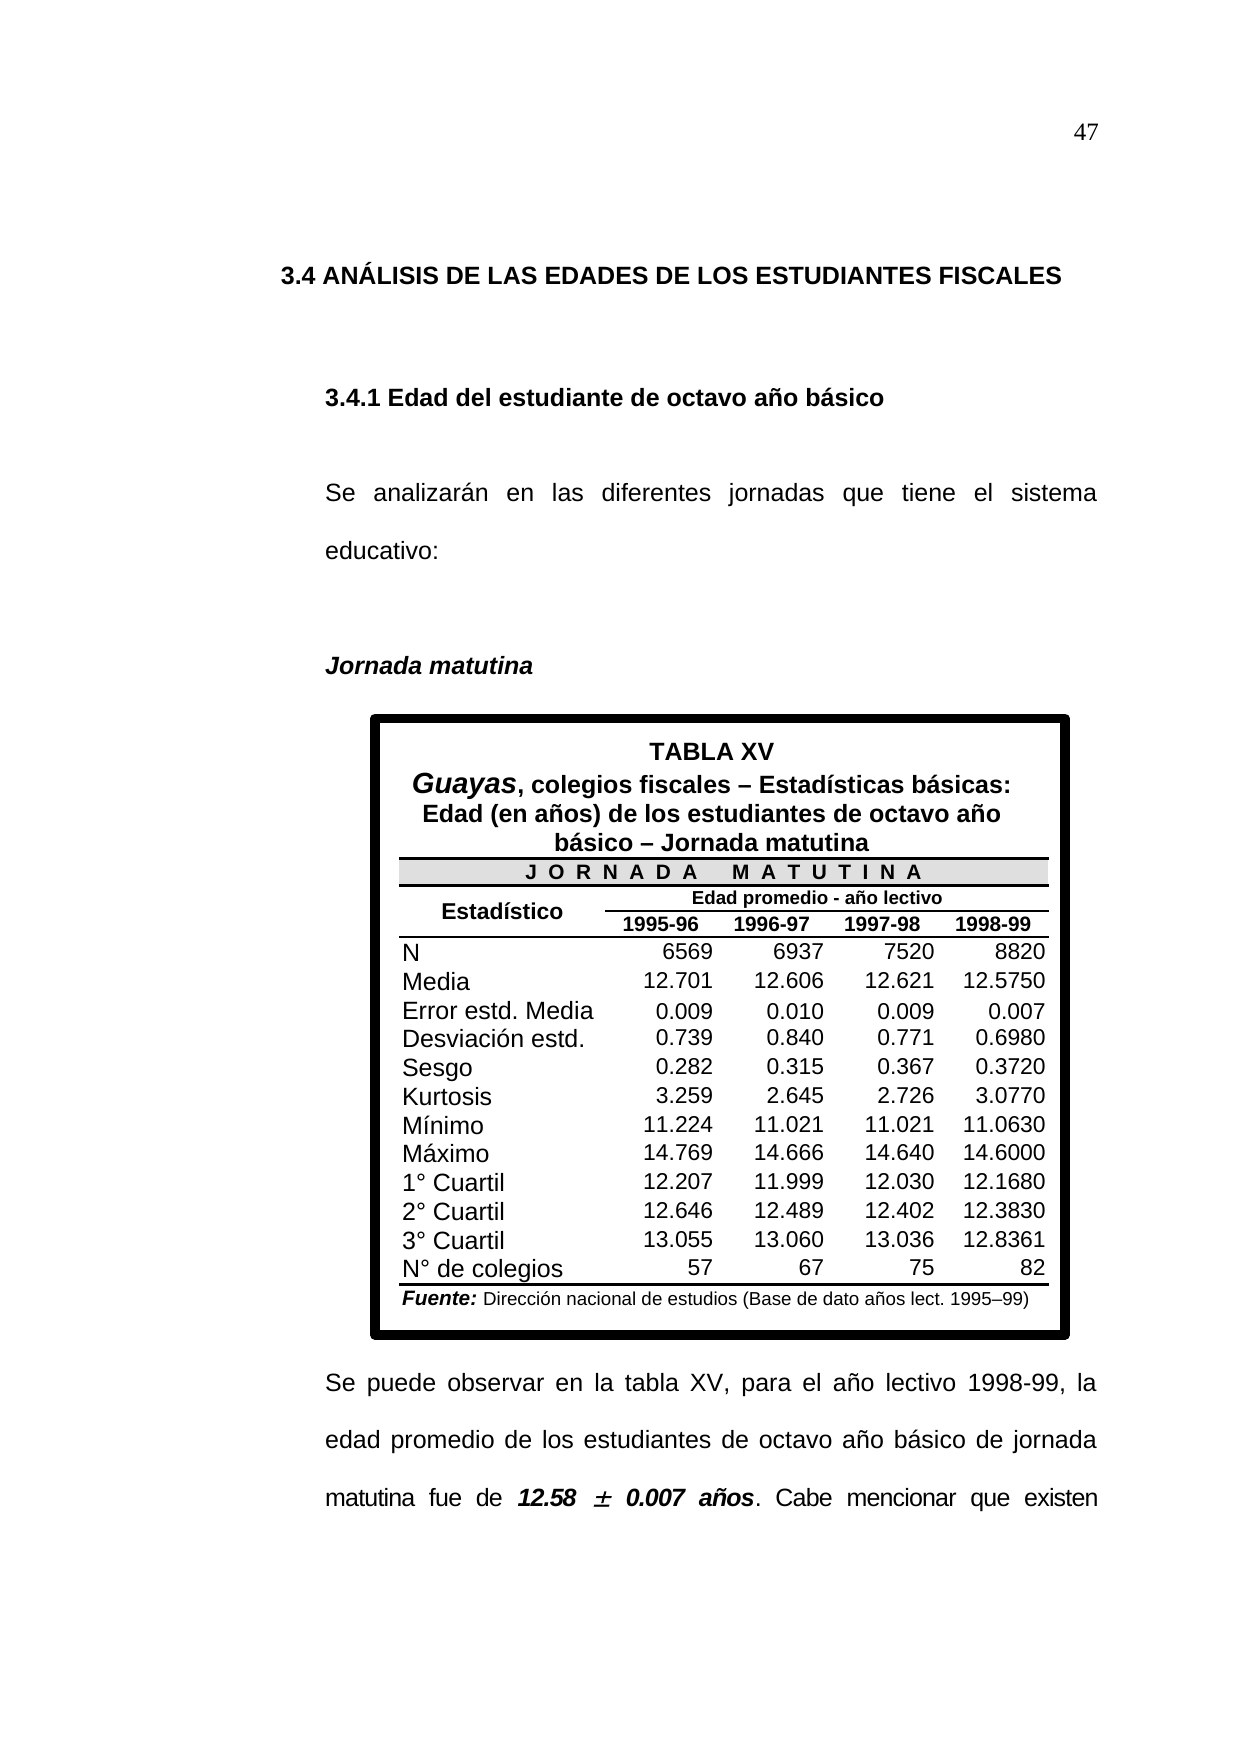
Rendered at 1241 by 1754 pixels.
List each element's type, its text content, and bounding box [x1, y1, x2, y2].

table_cell 57 [605, 1254, 716, 1283]
table_cell 3.0770 [938, 1082, 1048, 1111]
table_cell 13.055 [605, 1226, 716, 1254]
table_cell 12.646 [605, 1197, 716, 1226]
table_cell 82 [938, 1254, 1048, 1283]
table_cell Edad promedio - año lectivo [605, 887, 1048, 910]
table_cell 2.645 [716, 1082, 827, 1111]
text básico – Jornada matutina [325, 828, 1098, 857]
table_cell 3.259 [605, 1082, 716, 1111]
table_cell 0.6980 [938, 1024, 1048, 1053]
table_cell 12.3830 [938, 1197, 1048, 1226]
table_cell 12.621 [827, 967, 937, 996]
table_cell 14.769 [605, 1139, 716, 1168]
table_cell 11.999 [716, 1168, 827, 1197]
table_cell Fuente: Dirección nacional de estudios (Base de dato años lect. 1995–99) [399, 1286, 1048, 1310]
table_cell 14.6000 [938, 1139, 1048, 1168]
text Guayas, colegios fiscales – Estadísticas básicas: [325, 766, 1098, 799]
table_cell 12.207 [605, 1168, 716, 1197]
table_cell 0.315 [716, 1053, 827, 1082]
table_cell Sesgo [399, 1053, 605, 1082]
table_cell 0.009 [605, 996, 716, 1024]
table_cell 0.840 [716, 1024, 827, 1053]
table_cell Máximo [399, 1139, 605, 1168]
table_cell 0.010 [716, 996, 827, 1024]
table_cell N [399, 938, 605, 967]
table_cell 75 [827, 1254, 937, 1283]
table_cell 8820 [938, 938, 1048, 967]
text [325, 1368, 1098, 1512]
table_cell Mínimo [399, 1111, 605, 1139]
table_cell 12.489 [716, 1197, 827, 1226]
table_cell 67 [716, 1254, 827, 1283]
table_cell 2.726 [827, 1082, 937, 1111]
table_cell Kurtosis [399, 1082, 605, 1111]
table_cell 14.666 [716, 1139, 827, 1168]
table_cell 0.739 [605, 1024, 716, 1053]
text Se analizarán en las diferentes jornadas que tiene el sistema educativo: [325, 478, 1098, 564]
table_cell 1997-98 [827, 912, 937, 936]
table_cell 12.606 [716, 967, 827, 996]
table_cell 11.224 [605, 1111, 716, 1139]
table_cell 12.030 [827, 1168, 937, 1197]
table_header J O R N A D A M A T U T I N A [399, 860, 1048, 884]
table_cell 0.367 [827, 1053, 937, 1082]
table_cell 12.5750 [938, 967, 1048, 996]
table_cell 0.3720 [938, 1053, 1048, 1082]
subtitle 3.4 Análisis de las edades de los estudiantes fiscales [281, 261, 1098, 290]
table_cell 1998-99 [938, 912, 1048, 936]
table_cell 1996-97 [716, 912, 827, 936]
table_cell Media [399, 967, 605, 996]
table_cell 2° Cuartil [399, 1197, 605, 1226]
table_cell 6937 [716, 938, 827, 967]
table_cell 12.8361 [938, 1226, 1048, 1254]
table_cell 7520 [827, 938, 937, 967]
table_cell N° de colegios [399, 1254, 605, 1283]
table_cell 12.701 [605, 967, 716, 996]
table_cell 11.021 [716, 1111, 827, 1139]
table_cell Desviación estd. [399, 1024, 605, 1053]
table_cell 13.036 [827, 1226, 937, 1254]
table_cell 11.0630 [938, 1111, 1048, 1139]
text TABLA XV [325, 737, 1098, 766]
table_cell 0.771 [827, 1024, 937, 1053]
table_cell 6569 [605, 938, 716, 967]
table_cell 12.402 [827, 1197, 937, 1226]
table_cell 11.021 [827, 1111, 937, 1139]
text Edad (en años) de los estudiantes de octavo año [325, 799, 1098, 828]
table_cell 13.060 [716, 1226, 827, 1254]
text Jornada matutina [325, 651, 1098, 679]
table_cell 14.640 [827, 1139, 937, 1168]
table_cell Error estd. Media [399, 996, 605, 1024]
table_cell 3° Cuartil [399, 1226, 605, 1254]
table_cell 0.007 [938, 996, 1048, 1024]
table_cell 0.282 [605, 1053, 716, 1082]
table_cell 12.1680 [938, 1168, 1048, 1197]
table_cell 1° Cuartil [399, 1168, 605, 1197]
text 3.4.1 Edad del estudiante de octavo año básico [325, 382, 1098, 411]
table_cell Estadístico [399, 887, 605, 936]
table_cell 0.009 [827, 996, 937, 1024]
table_cell 1995-96 [605, 912, 716, 936]
